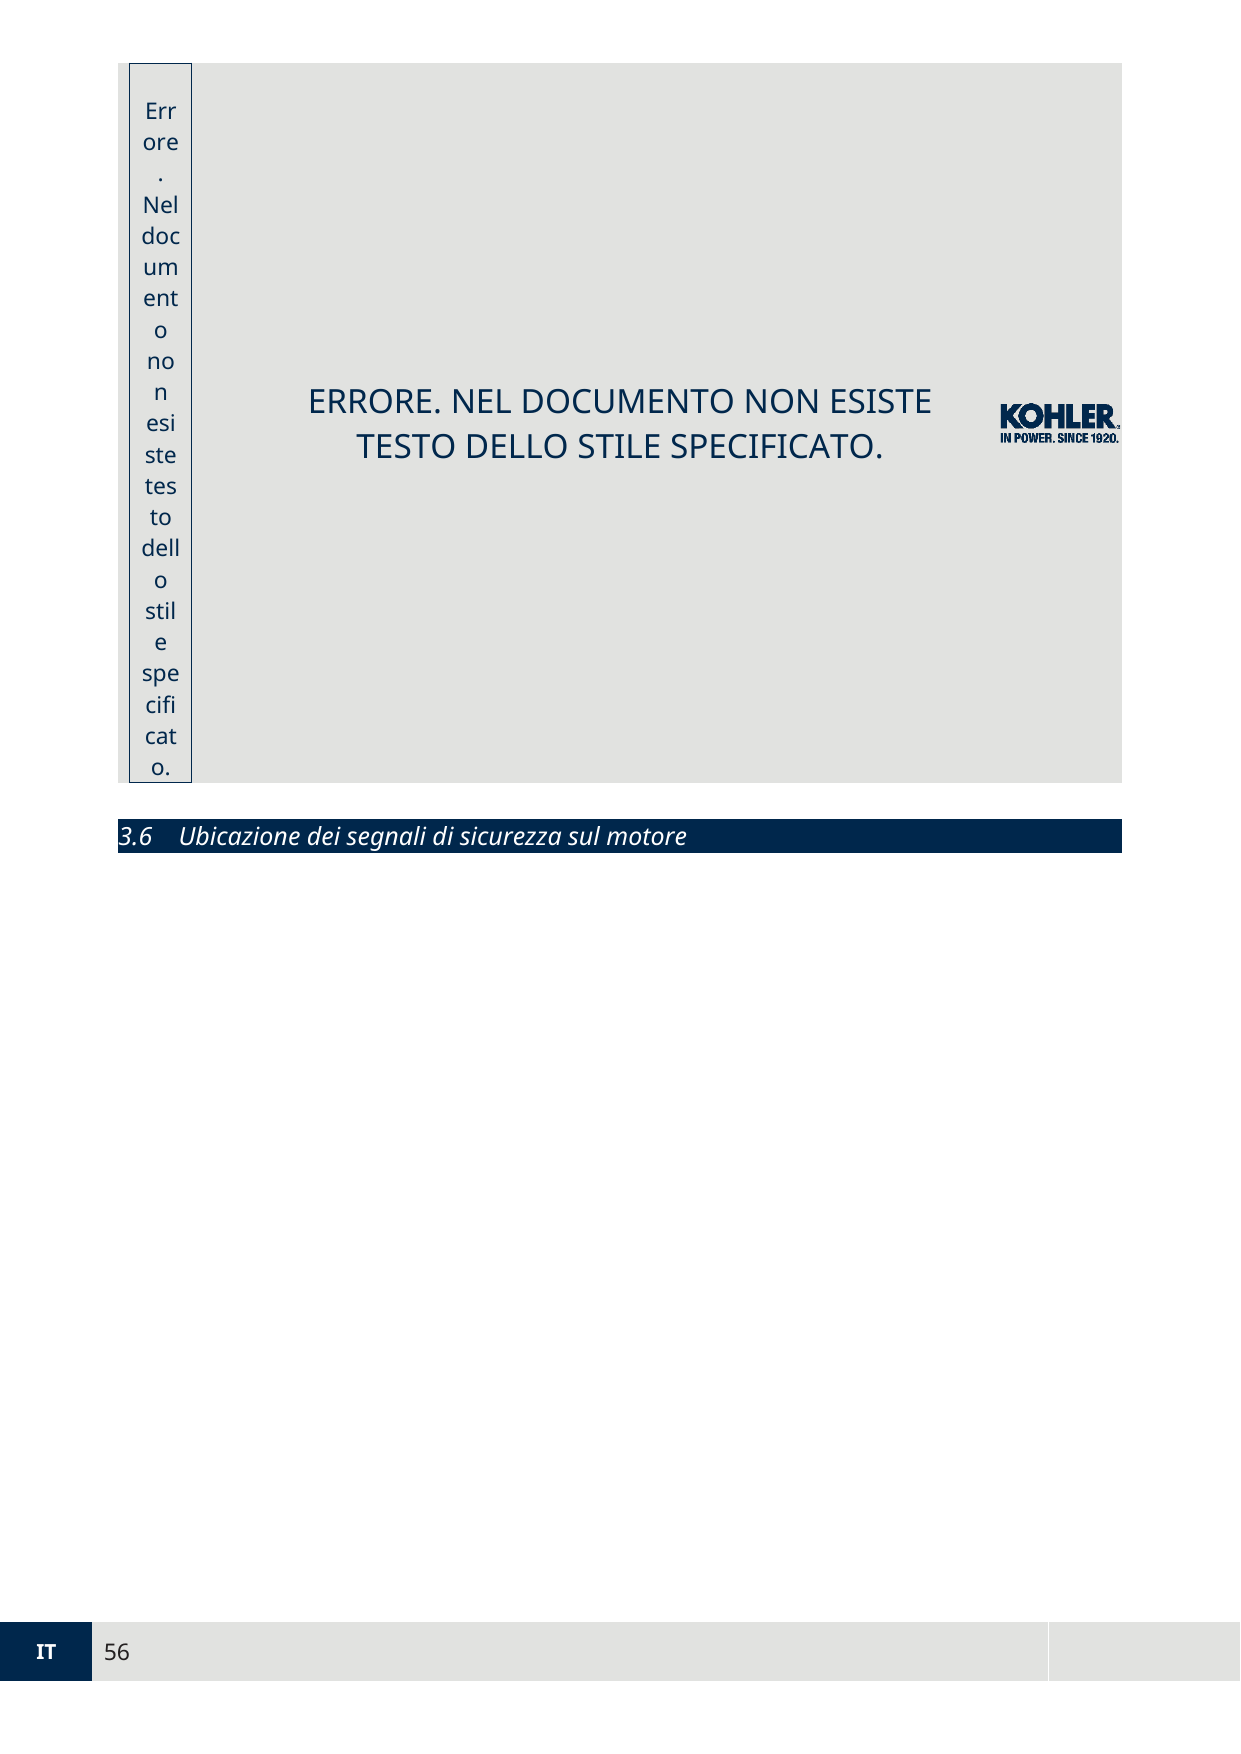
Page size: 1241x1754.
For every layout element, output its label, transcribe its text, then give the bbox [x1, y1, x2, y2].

subtitle Ubicazione dei segnali di sicurezza sul motore [118, 819, 1122, 853]
picture [1000, 403, 1121, 443]
